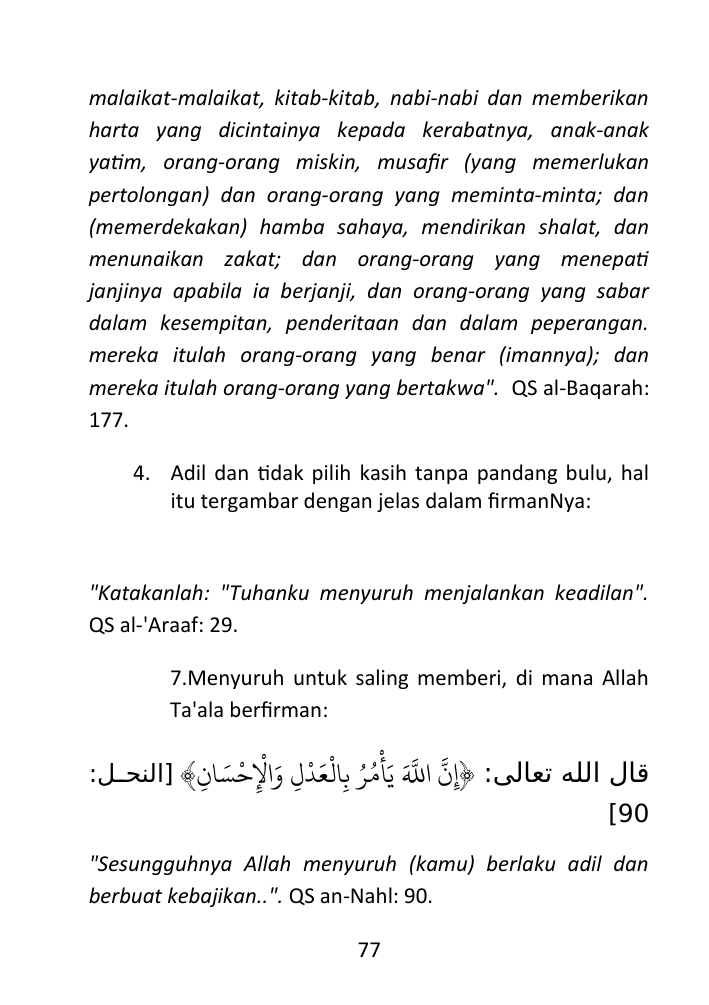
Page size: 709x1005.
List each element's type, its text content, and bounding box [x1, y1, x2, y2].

text 7.Menyuruh untuk saling memberi, di mana Allah Ta'ala berfirman: [170, 663, 650, 723]
text "Katakanlah: "Tuhanku menyuruh menjalankan keadilan". QS al-'Araaf: 29. [88, 578, 650, 638]
text قال الله تعالى: ﴿إِنَّ اللَّهَ يَأْمُرُ بِالْعَدْلِ وَالْإِحْسَانِ﴾ [النحل: 90] [88, 748, 650, 829]
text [88, 83, 650, 433]
text "Sesungguhnya Allah menyuruh (kamu) berlaku adil dan berbuat kebajikan..". QS an-Nahl: 90. [88, 849, 650, 910]
list Adil dan tidak pilih kasih tanpa pandang bulu, hal itu tergambar dengan jelas dalam firmanNya: [133, 458, 650, 514]
